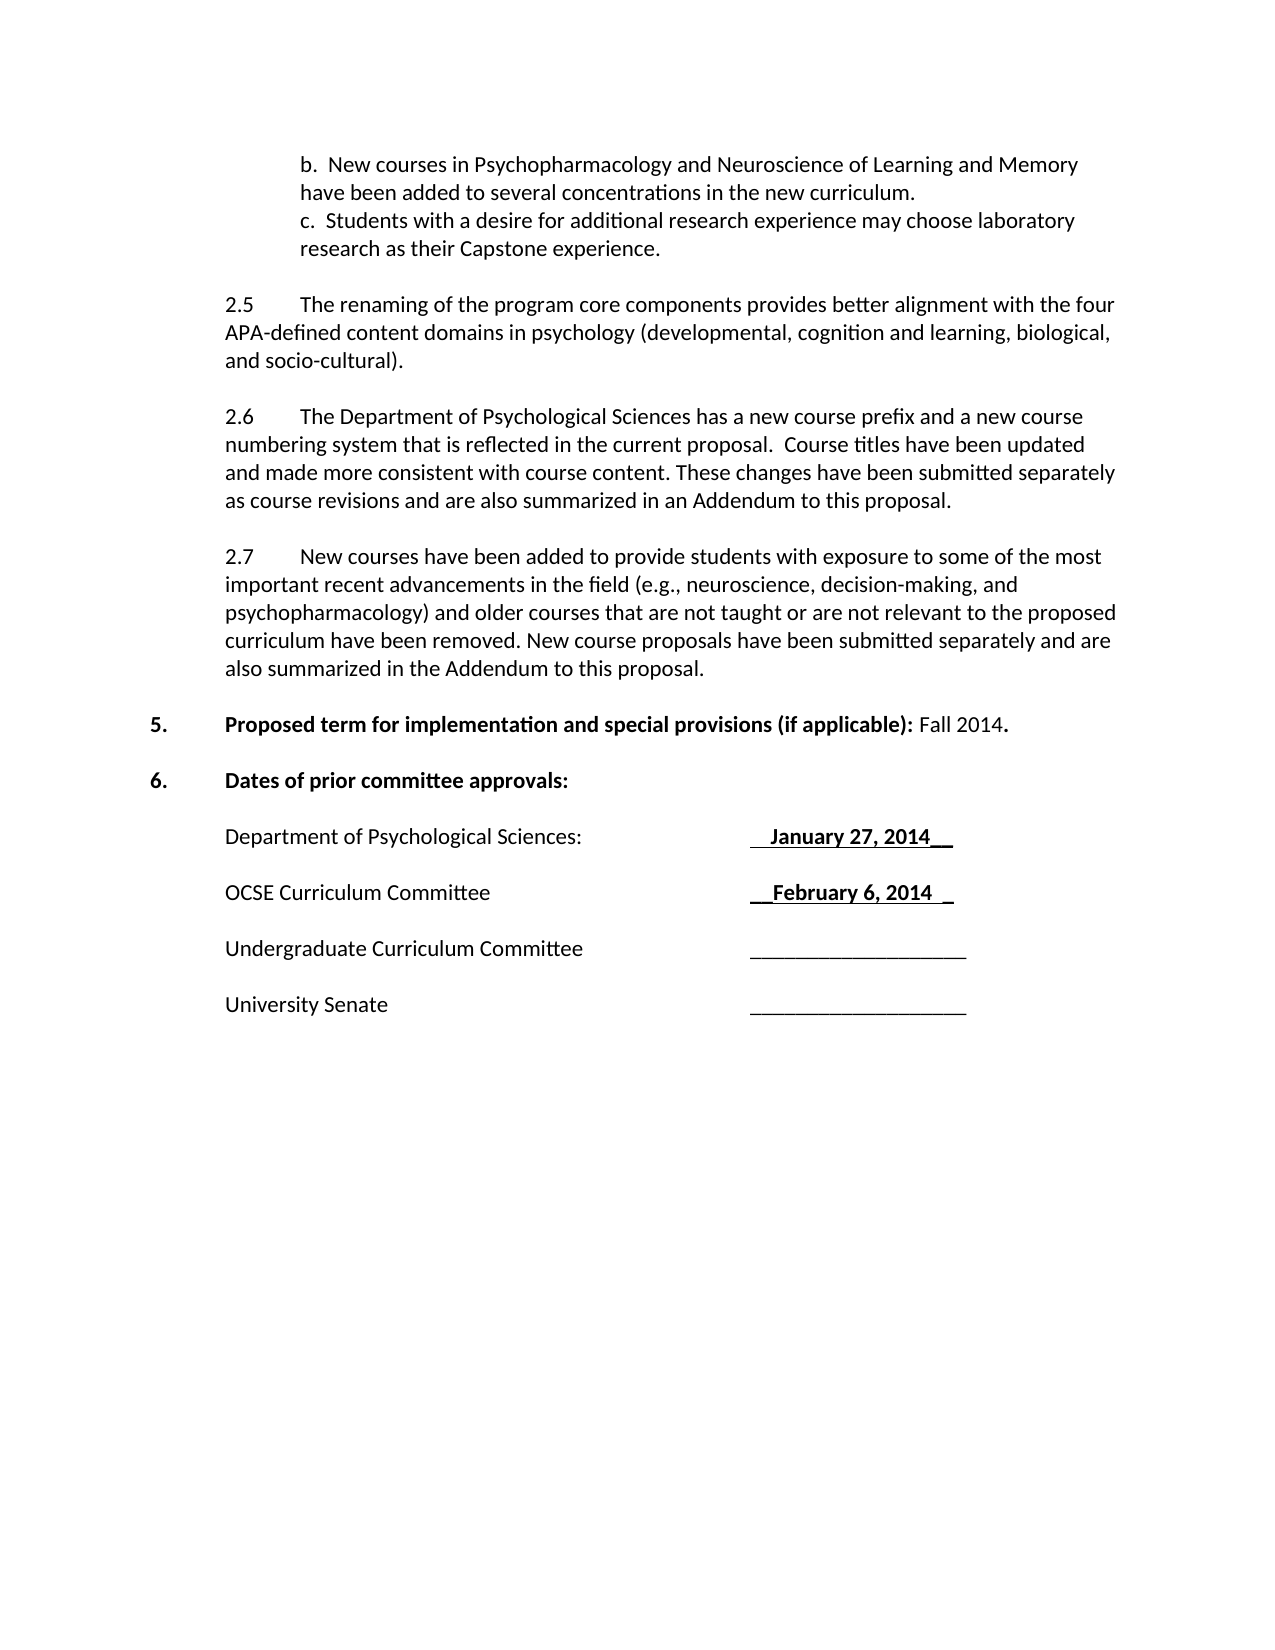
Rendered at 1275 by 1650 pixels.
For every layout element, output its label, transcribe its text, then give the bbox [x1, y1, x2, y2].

text OCSE Curriculum Committee __February 6, 2014 _ [150, 878, 1125, 907]
text Undergraduate Curriculum Committee ___________________ [150, 934, 1125, 963]
text 2.7 New courses have been added to provide students with exposure to some of the most important recent advancements in the field (e.g., neuroscience, decision-making, and psychopharmacology) and older courses that are not taught or are not relevant to the proposed curriculum have been removed. New course proposals have been submitted separately and are also summarized in the Addendum to this proposal. [225, 542, 1125, 682]
text 2.5 The renaming of the program core components provides better alignment with the four APA-defined content domains in psychology (developmental, cognition and learning, biological, and socio-cultural). [225, 290, 1125, 374]
text b. New courses in Psychopharmacology and Neuroscience of Learning and Memory have been added to several concentrations in the new curriculum. [300, 150, 1125, 206]
text University Senate ___________________ [150, 991, 1125, 1019]
text Department of Psychological Sciences: January 27, 2014__ [150, 822, 1125, 851]
text 2.6 The Department of Psychological Sciences has a new course prefix and a new course numbering system that is reflected in the current proposal. Course titles have been updated and made more consistent with course content. These changes have been submitted separately as course revisions and are also summarized in an Addendum to this proposal. [225, 402, 1125, 514]
text 6. Dates of prior committee approvals: [150, 766, 1125, 794]
text c. Students with a desire for additional research experience may choose laboratory research as their Capstone experience. [300, 206, 1125, 262]
text 5. Proposed term for implementation and special provisions (if applicable): Fall 2014. [150, 710, 1125, 738]
